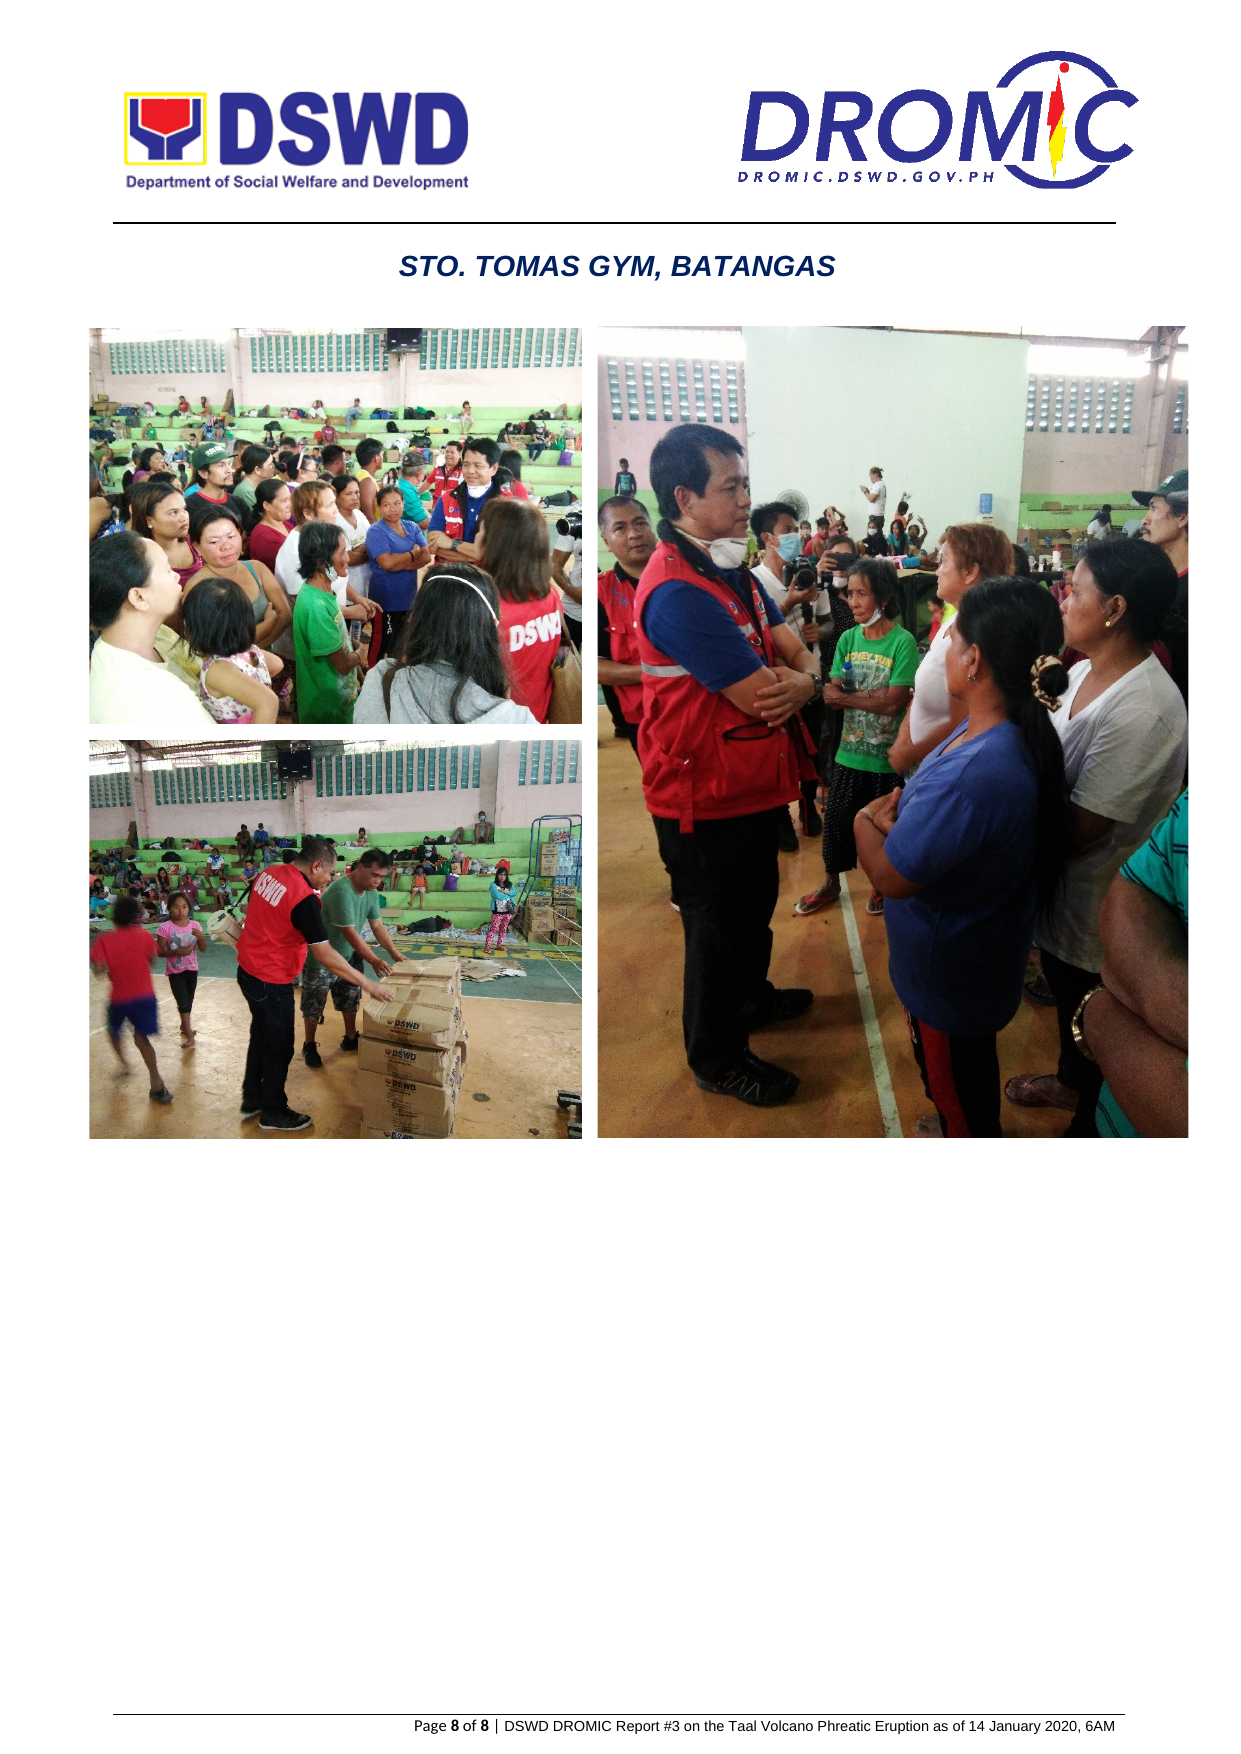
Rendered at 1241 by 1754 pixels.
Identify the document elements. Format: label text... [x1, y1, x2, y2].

picture [89, 740, 582, 1139]
picture [730, 50, 1144, 188]
picture [112, 88, 482, 195]
picture [89, 328, 582, 724]
text STO. TOMAS GYM, BATANGAS [112, 249, 1125, 283]
picture [597, 326, 1189, 1138]
